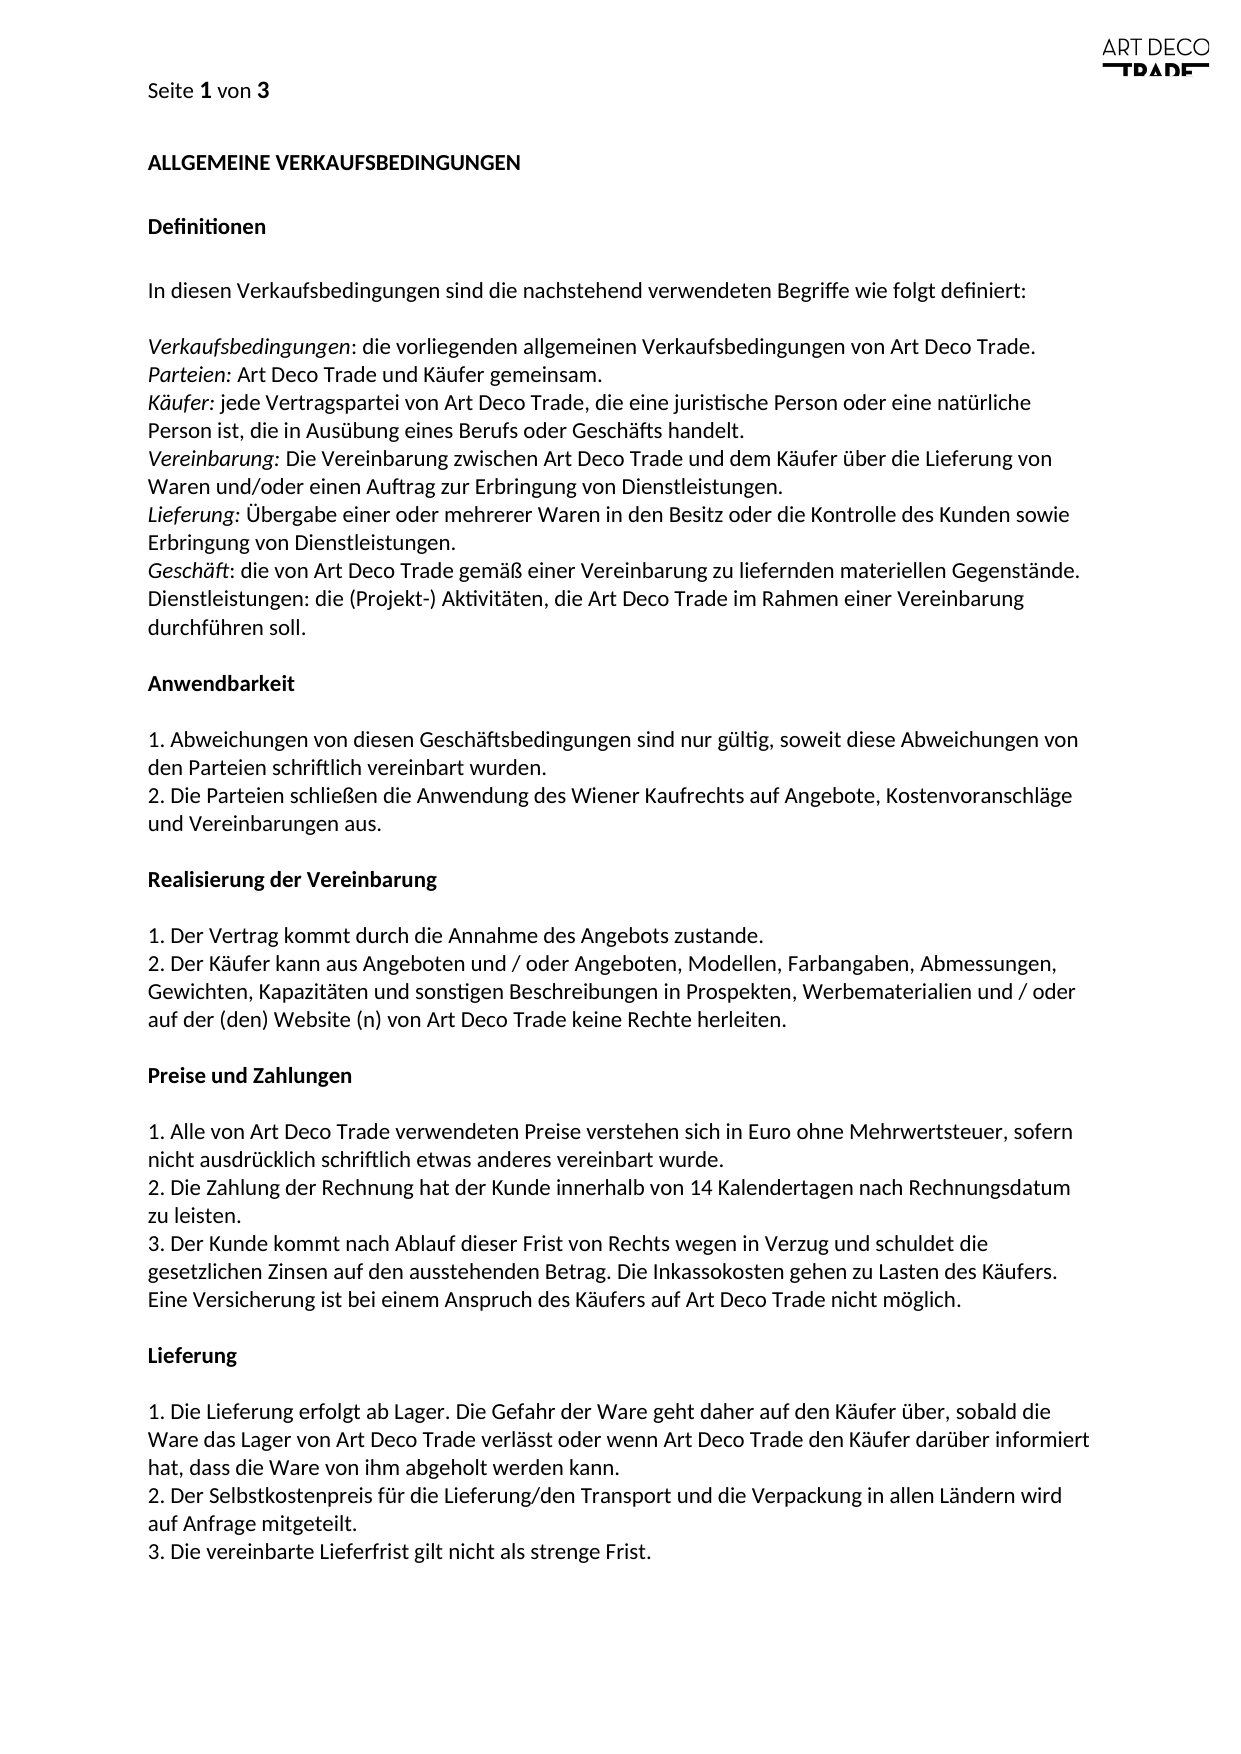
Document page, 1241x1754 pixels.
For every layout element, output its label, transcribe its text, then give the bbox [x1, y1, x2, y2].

text Parteien: Art Deco Trade und Käufer gemeinsam. [148, 360, 1093, 388]
text 2. Der Selbstkostenpreis für die Lieferung/den Transport und die Verpackung in allen Ländern wird auf Anfrage mitgeteilt. [148, 1481, 1093, 1537]
picture [1102, 38, 1210, 77]
text 3. Der Kunde kommt nach Ablauf dieser Frist von Rechts wegen in Verzug und schuldet die gesetzlichen Zinsen auf den ausstehenden Betrag. Die Inkassokosten gehen zu Lasten des Käufers. Eine Versicherung ist bei einem Anspruch des Käufers auf Art Deco Trade nicht möglich. [148, 1229, 1093, 1313]
text 1. Die Lieferung erfolgt ab Lager. Die Gefahr der Ware geht daher auf den Käufer über, sobald die Ware das Lager von Art Deco Trade verlässt oder wenn Art Deco Trade den Käufer darüber informiert hat, dass die Ware von ihm abgeholt werden kann. [148, 1397, 1093, 1481]
text Preise und Zahlungen [148, 1061, 1093, 1089]
text Realisierung der Vereinbarung [148, 865, 1093, 893]
text Vereinbarung: Die Vereinbarung zwischen Art Deco Trade und dem Käufer über die Lieferung von Waren und/oder einen Auftrag zur Erbringung von Dienstleistungen. [148, 444, 1093, 501]
text 1. Abweichungen von diesen Geschäftsbedingungen sind nur gültig, soweit diese Abweichungen von den Parteien schriftlich vereinbart wurden. [148, 725, 1093, 781]
text 2. Der Käufer kann aus Angeboten und / oder Angeboten, Modellen, Farbangaben, Abmessungen, Gewichten, Kapazitäten und sonstigen Beschreibungen in Prospekten, Werbematerialien und / oder auf der (den) Website (n) von Art Deco Trade keine Rechte herleiten. [148, 949, 1093, 1033]
text Lieferung: Übergabe einer oder mehrerer Waren in den Besitz oder die Kontrolle des Kunden sowie Erbringung von Dienstleistungen. [148, 501, 1093, 557]
text 1. Der Vertrag kommt durch die Annahme des Angebots zustande. [148, 921, 1093, 949]
text 1. Alle von Art Deco Trade verwendeten Preise verstehen sich in Euro ohne Mehrwertsteuer, sofern nicht ausdrücklich schriftlich etwas anderes vereinbart wurde. [148, 1117, 1093, 1173]
text 3. Die vereinbarte Lieferfrist gilt nicht als strenge Frist. [148, 1537, 1093, 1565]
text Dienstleistungen: die (Projekt-) Aktivitäten, die Art Deco Trade im Rahmen einer Vereinbarung durchführen soll. [148, 584, 1093, 641]
text Definitionen [148, 212, 1093, 240]
text Lieferung [148, 1341, 1093, 1369]
text Käufer: jede Vertragspartei von Art Deco Trade, die eine juristische Person oder eine natürliche Person ist, die in Ausübung eines Berufs oder Geschäfts handelt. [148, 388, 1093, 444]
text 2. Die Parteien schließen die Anwendung des Wiener Kaufrechts auf Angebote, Kostenvoranschläge und Vereinbarungen aus. [148, 781, 1093, 837]
text Verkaufsbedingungen: die vorliegenden allgemeinen Verkaufsbedingungen von Art Deco Trade. [148, 332, 1093, 360]
text In diesen Verkaufsbedingungen sind die nachstehend verwendeten Begriffe wie folgt definiert: [148, 276, 1093, 304]
text Anwendbarkeit [148, 669, 1093, 697]
text Geschäft: die von Art Deco Trade gemäß einer Vereinbarung zu liefernden materiellen Gegenstände. [148, 557, 1093, 584]
text 2. Die Zahlung der Rechnung hat der Kunde innerhalb von 14 Kalendertagen nach Rechnungsdatum zu leisten. [148, 1173, 1093, 1229]
text ALLGEMEINE VERKAUFSBEDINGUNGEN [148, 148, 1093, 176]
